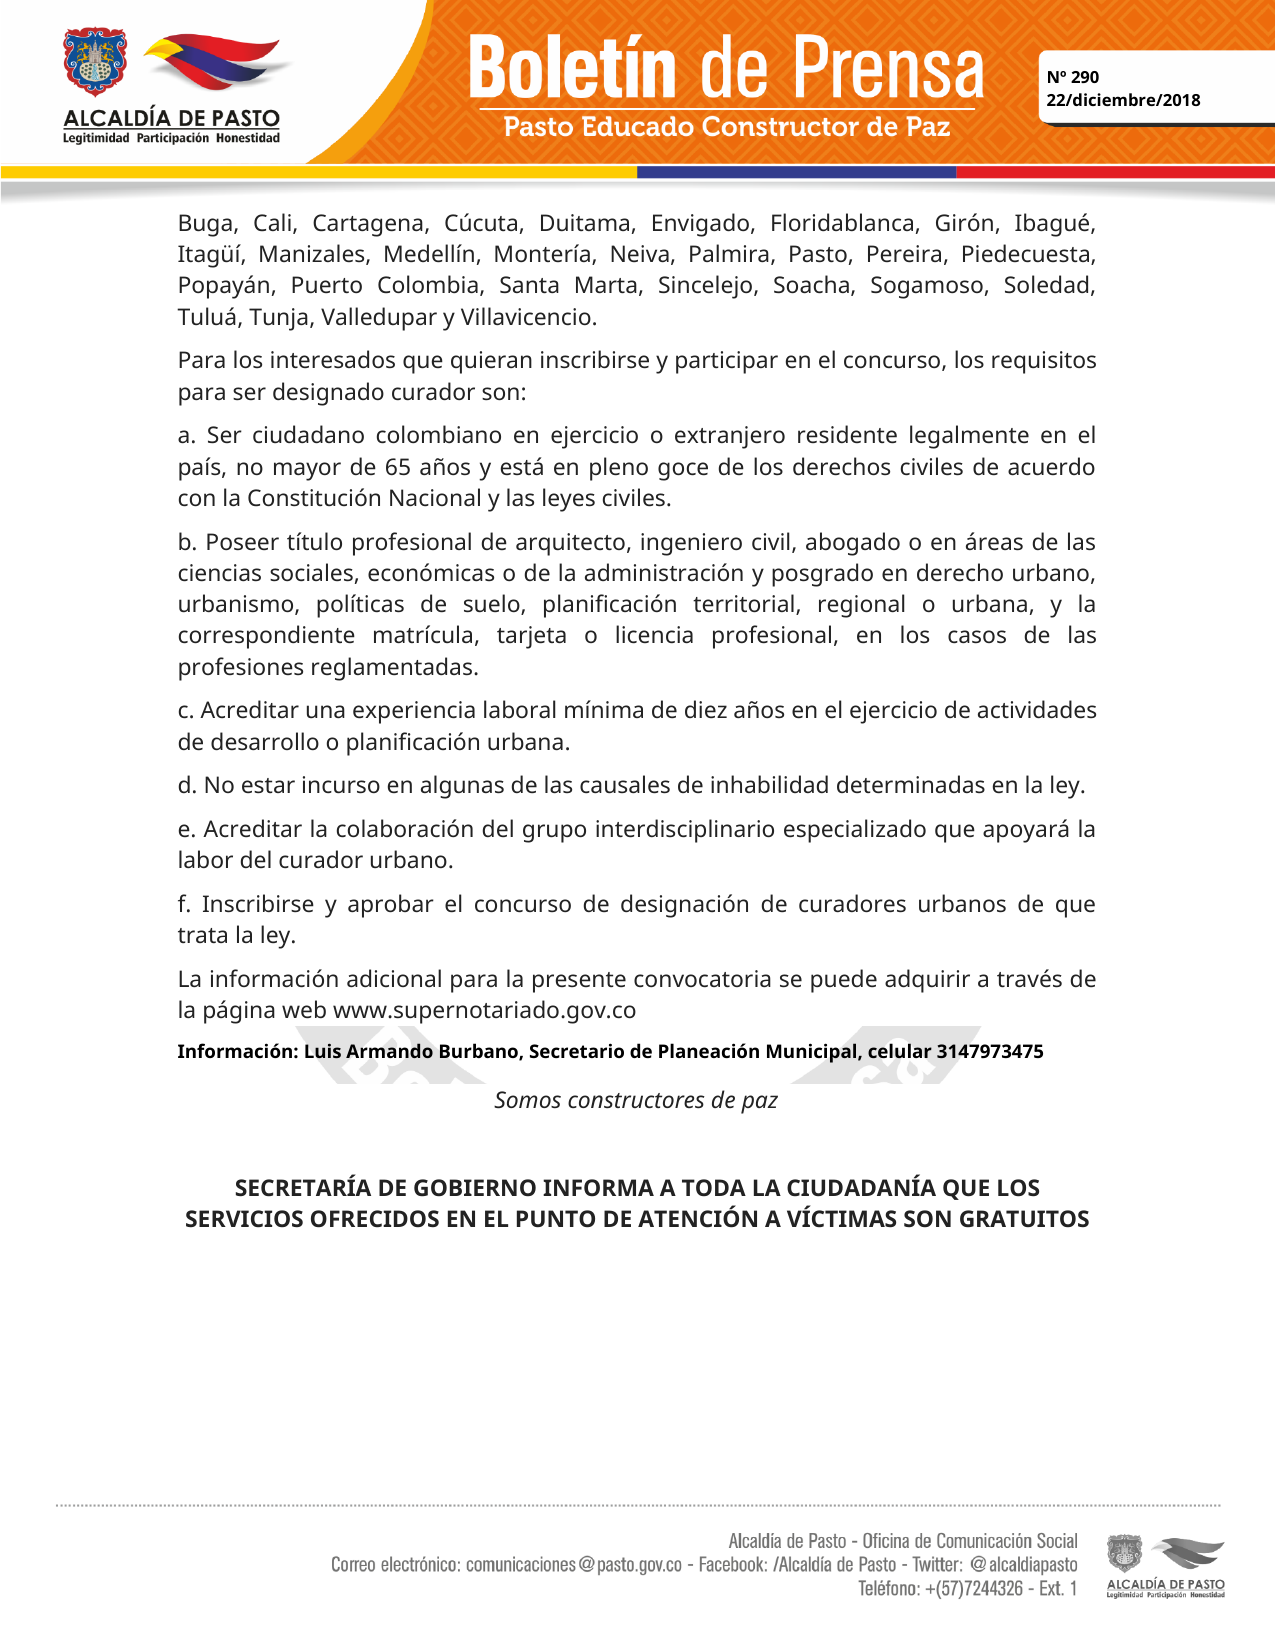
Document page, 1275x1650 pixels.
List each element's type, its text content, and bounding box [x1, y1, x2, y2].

text Somos constructores de paz [177, 1084, 1098, 1116]
text b. Poseer título profesional de arquitecto, ingeniero civil, abogado o en áreas de las ciencias sociales, económicas o de la administración y posgrado en derecho urbano, urbanismo, políticas de suelo, planificación territorial, regional o urbana, y la correspondiente matrícula, tarjeta o licencia profesional, en los casos de las profesiones reglamentadas. [177, 526, 1098, 682]
text e. Acreditar la colaboración del grupo interdisciplinario especializado que apoyará la labor del curador urbano. [177, 813, 1098, 876]
picture [0, 0, 1275, 1645]
text d. No estar incurso en algunas de las causales de inhabilidad determinadas en la ley. [177, 769, 1098, 801]
text f. Inscribirse y aprobar el concurso de designación de curadores urbanos de que trata la ley. [177, 888, 1098, 951]
text Información: Luis Armando Burbano, Secretario de Planeación Municipal, celular 3147973475 [177, 1038, 1098, 1063]
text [177, 207, 1098, 332]
text a. Ser ciudadano colombiano en ejercicio o extranjero residente legalmente en el país, no mayor de 65 años y está en pleno goce de los derechos civiles de acuerdo con la Constitución Nacional y las leyes civiles. [177, 419, 1098, 513]
text SECRETARÍA DE GOBIERNO INFORMA A TODA LA CIUDADANÍA QUE LOS SERVICIOS OFRECIDOS EN EL PUNTO DE ATENCIÓN A VÍCTIMAS SON GRATUITOS [177, 1172, 1098, 1234]
text La información adicional para la presente convocatoria se puede adquirir a través de la página web www.supernotariado.gov.co [177, 963, 1098, 1026]
text c. Acreditar una experiencia laboral mínima de diez años en el ejercicio de actividades de desarrollo o planificación urbana. [177, 694, 1098, 757]
text Para los interesados que quieran inscribirse y participar en el concurso, los requisitos para ser designado curador son: [177, 344, 1098, 407]
